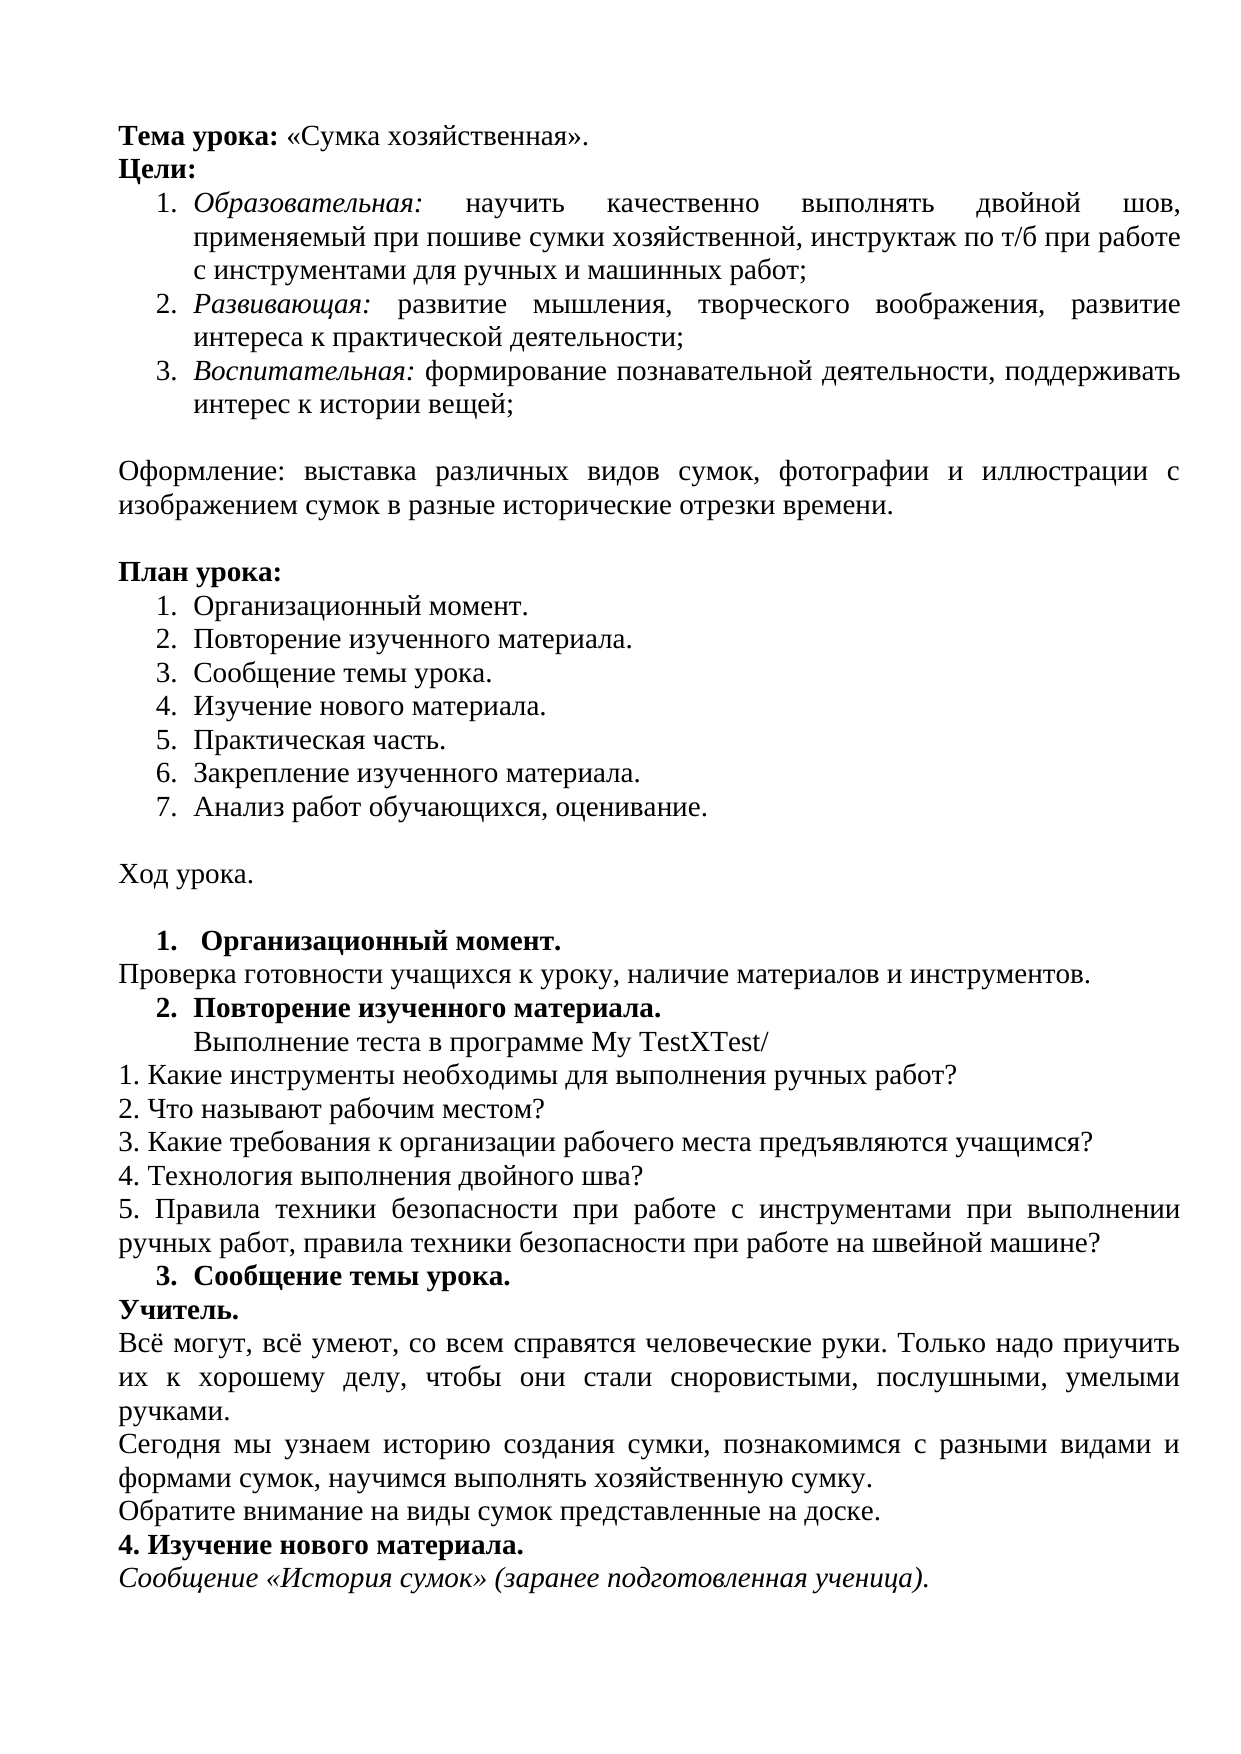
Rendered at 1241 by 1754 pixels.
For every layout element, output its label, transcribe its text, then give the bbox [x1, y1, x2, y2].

list Сообщение темы урока. [156, 655, 1181, 688]
list Выполнение теста в программе My TestXTest/ [193, 1024, 1181, 1057]
text 5. Правила техники безопасности при работе с инструментами при выполнении ручных работ, правила техники безопасности при работе на швейной машине? [118, 1191, 1181, 1258]
list Организационный момент. [156, 588, 1181, 621]
list Организационный момент. [156, 923, 1181, 957]
text Проверка готовности учащихся к уроку, наличие материалов и инструментов. [118, 957, 1181, 990]
text 3. Какие требования к организации рабочего места предъявляются учащимся? [118, 1124, 1181, 1158]
list Анализ работ обучающихся, оценивание. [156, 789, 1181, 822]
list Развивающая: развитие мышления, творческого воображения, развитие интереса к практической деятельности; [156, 286, 1181, 353]
list Повторение изученного материала. [156, 621, 1181, 655]
text План урока: [118, 554, 1181, 588]
text Всё могут, всё умеют, со всем справятся человеческие руки. Только надо приучить их к хорошему делу, чтобы они стали сноровистыми, послушными, умелыми ручками. [118, 1326, 1181, 1426]
text Оформление: выставка различных видов сумок, фотографии и иллюстрации с изображением сумок в разные исторические отрезки времени. [118, 453, 1181, 521]
list Повторение изученного материала. [156, 990, 1181, 1024]
list Сообщение темы урока. [156, 1258, 1181, 1292]
list Закрепление изученного материала. [156, 755, 1181, 789]
text Сообщение «История сумок» (заранее подготовленная ученица). [118, 1560, 1181, 1594]
list Образовательная: научить качественно выполнять двойной шов, применяемый при пошиве сумки хозяйственной, инструктаж по т/б при работе с инструментами для ручных и машинных работ; [156, 185, 1181, 286]
list Практическая часть. [156, 722, 1181, 755]
text Тема урока: «Сумка хозяйственная». [118, 118, 1181, 152]
text 2. Что называют рабочим местом? [118, 1091, 1181, 1124]
list Изучение нового материала. [156, 688, 1181, 722]
text Обратите внимание на виды сумок представленные на доске. [118, 1493, 1181, 1527]
list Воспитательная: формирование познавательной деятельности, поддерживать интерес к истории вещей; [156, 353, 1181, 420]
text 4. Изучение нового материала. [118, 1527, 1181, 1560]
text Учитель. [118, 1292, 1181, 1326]
text 1. Какие инструменты необходимы для выполнения ручных работ? [118, 1057, 1181, 1091]
text Сегодня мы узнаем историю создания сумки, познакомимся с разными видами и формами сумок, научимся выполнять хозяйственную сумку. [118, 1426, 1181, 1493]
text Цели: [118, 152, 1181, 185]
text 4. Технология выполнения двойного шва? [118, 1158, 1181, 1191]
text Ход урока. [118, 856, 1181, 889]
